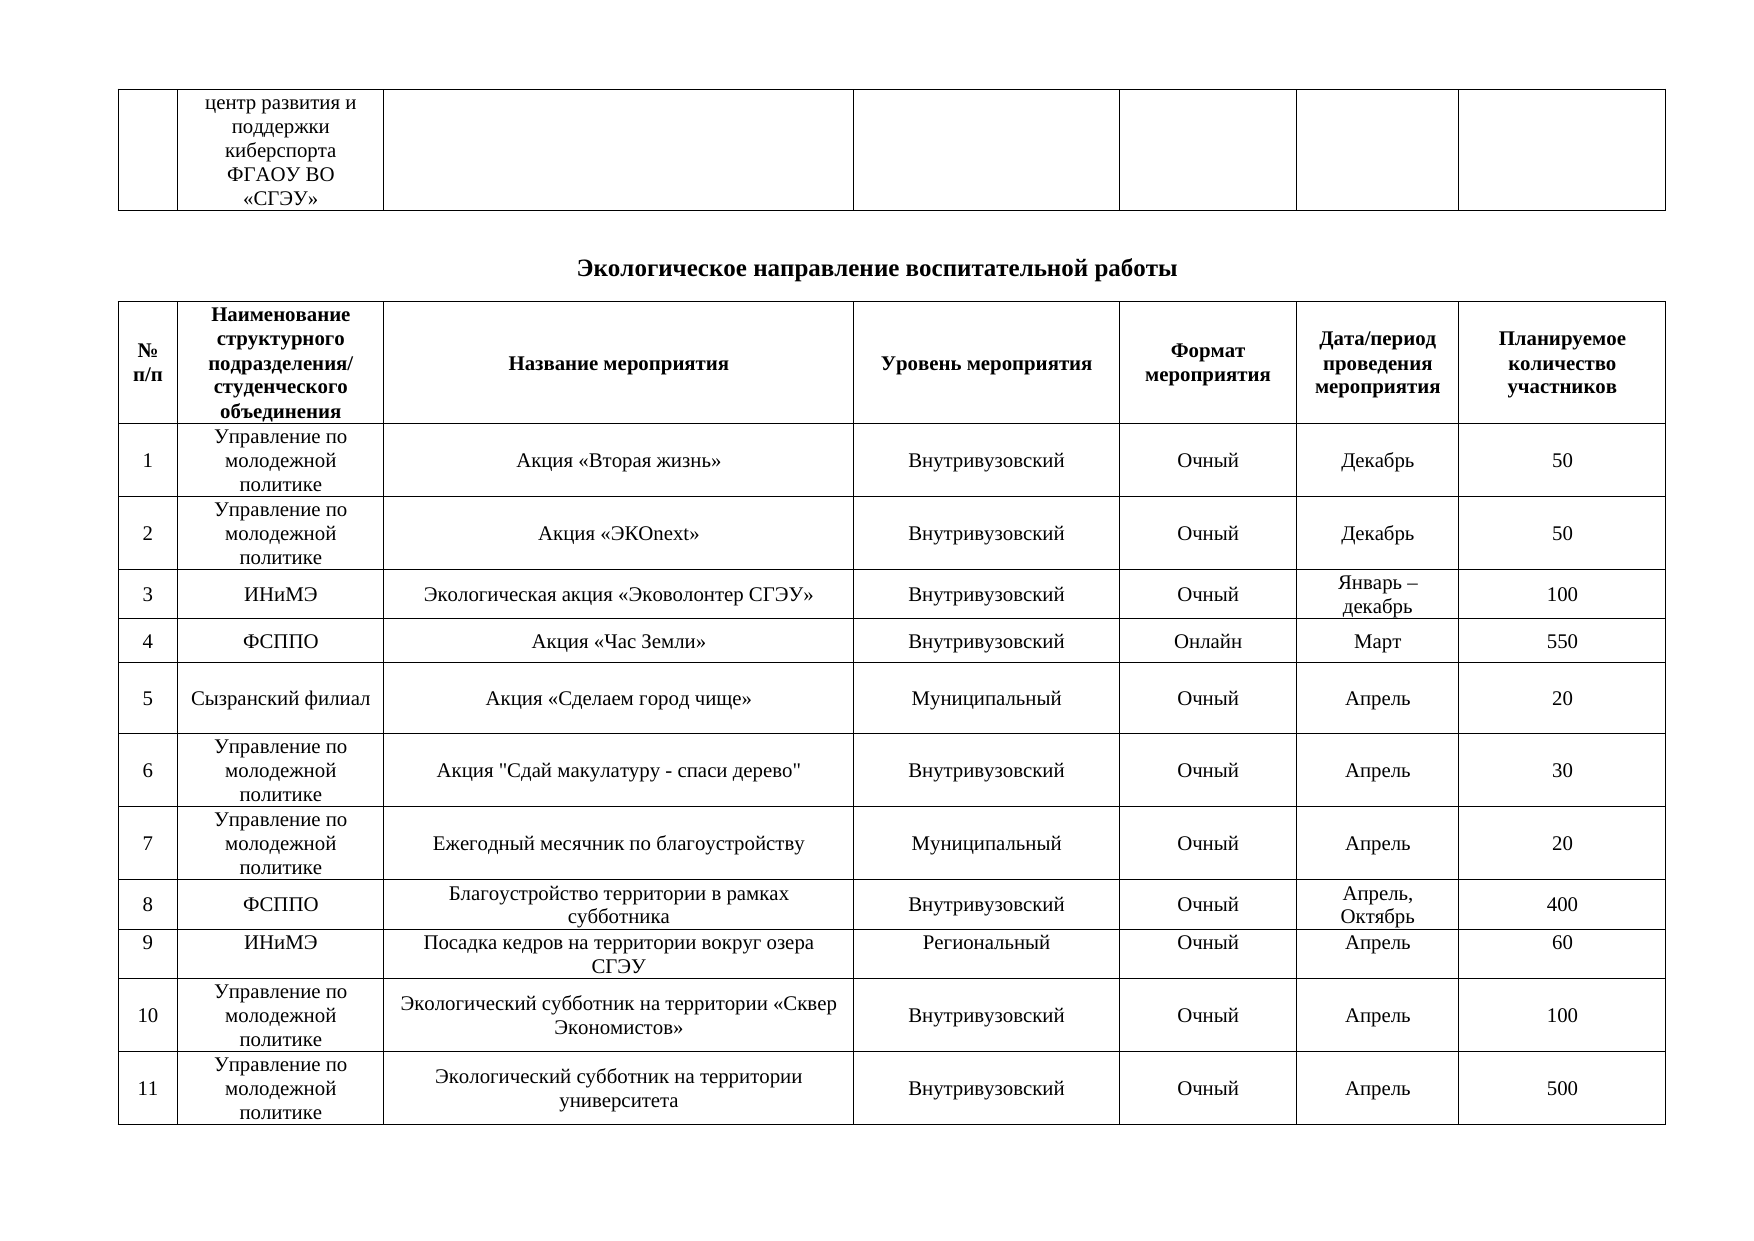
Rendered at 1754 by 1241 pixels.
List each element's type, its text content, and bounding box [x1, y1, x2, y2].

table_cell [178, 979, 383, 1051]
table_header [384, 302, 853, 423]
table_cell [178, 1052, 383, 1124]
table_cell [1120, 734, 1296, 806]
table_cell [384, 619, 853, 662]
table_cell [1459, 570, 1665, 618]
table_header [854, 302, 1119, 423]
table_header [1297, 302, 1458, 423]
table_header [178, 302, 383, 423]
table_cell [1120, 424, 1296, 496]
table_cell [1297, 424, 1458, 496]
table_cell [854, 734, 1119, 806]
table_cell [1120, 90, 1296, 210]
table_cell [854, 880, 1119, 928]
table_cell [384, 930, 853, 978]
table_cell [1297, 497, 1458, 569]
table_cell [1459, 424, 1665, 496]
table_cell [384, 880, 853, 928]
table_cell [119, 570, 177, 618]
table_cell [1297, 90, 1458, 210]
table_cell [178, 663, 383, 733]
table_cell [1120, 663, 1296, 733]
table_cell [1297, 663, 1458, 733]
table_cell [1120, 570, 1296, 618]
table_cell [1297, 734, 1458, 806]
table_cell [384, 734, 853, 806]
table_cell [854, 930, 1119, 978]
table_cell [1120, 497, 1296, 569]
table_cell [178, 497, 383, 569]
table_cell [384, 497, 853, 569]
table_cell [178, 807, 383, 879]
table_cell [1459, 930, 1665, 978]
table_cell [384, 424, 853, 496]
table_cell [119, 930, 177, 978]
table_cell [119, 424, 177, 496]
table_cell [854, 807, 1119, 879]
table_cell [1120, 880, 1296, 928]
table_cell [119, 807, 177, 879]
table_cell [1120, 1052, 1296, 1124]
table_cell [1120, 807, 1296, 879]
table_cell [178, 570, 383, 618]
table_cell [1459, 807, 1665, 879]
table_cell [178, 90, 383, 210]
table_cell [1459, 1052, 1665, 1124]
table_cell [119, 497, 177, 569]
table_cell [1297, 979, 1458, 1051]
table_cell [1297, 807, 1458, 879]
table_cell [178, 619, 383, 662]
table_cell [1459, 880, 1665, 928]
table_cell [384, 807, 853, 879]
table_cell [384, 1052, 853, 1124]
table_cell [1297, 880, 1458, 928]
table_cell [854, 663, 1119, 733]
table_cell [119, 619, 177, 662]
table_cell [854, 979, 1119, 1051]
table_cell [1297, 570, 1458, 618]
text Экологическое направление воспитательной работы [118, 253, 1636, 282]
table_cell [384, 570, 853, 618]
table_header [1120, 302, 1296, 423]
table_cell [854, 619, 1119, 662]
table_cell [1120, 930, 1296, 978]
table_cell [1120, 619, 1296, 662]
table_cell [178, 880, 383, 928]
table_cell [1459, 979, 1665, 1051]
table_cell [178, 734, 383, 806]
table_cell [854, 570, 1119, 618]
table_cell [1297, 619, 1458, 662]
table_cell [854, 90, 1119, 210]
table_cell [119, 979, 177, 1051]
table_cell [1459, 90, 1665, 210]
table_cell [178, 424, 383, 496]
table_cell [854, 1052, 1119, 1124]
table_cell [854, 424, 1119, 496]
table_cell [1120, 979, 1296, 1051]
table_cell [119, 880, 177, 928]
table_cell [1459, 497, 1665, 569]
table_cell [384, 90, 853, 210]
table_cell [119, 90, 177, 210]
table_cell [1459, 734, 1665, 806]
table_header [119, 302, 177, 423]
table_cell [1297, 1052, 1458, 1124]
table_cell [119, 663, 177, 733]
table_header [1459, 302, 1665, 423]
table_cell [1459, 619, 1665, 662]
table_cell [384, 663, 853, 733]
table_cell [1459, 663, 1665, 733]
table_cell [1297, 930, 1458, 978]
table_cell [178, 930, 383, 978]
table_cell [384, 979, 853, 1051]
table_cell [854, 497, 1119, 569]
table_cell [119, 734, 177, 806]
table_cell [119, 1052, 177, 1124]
